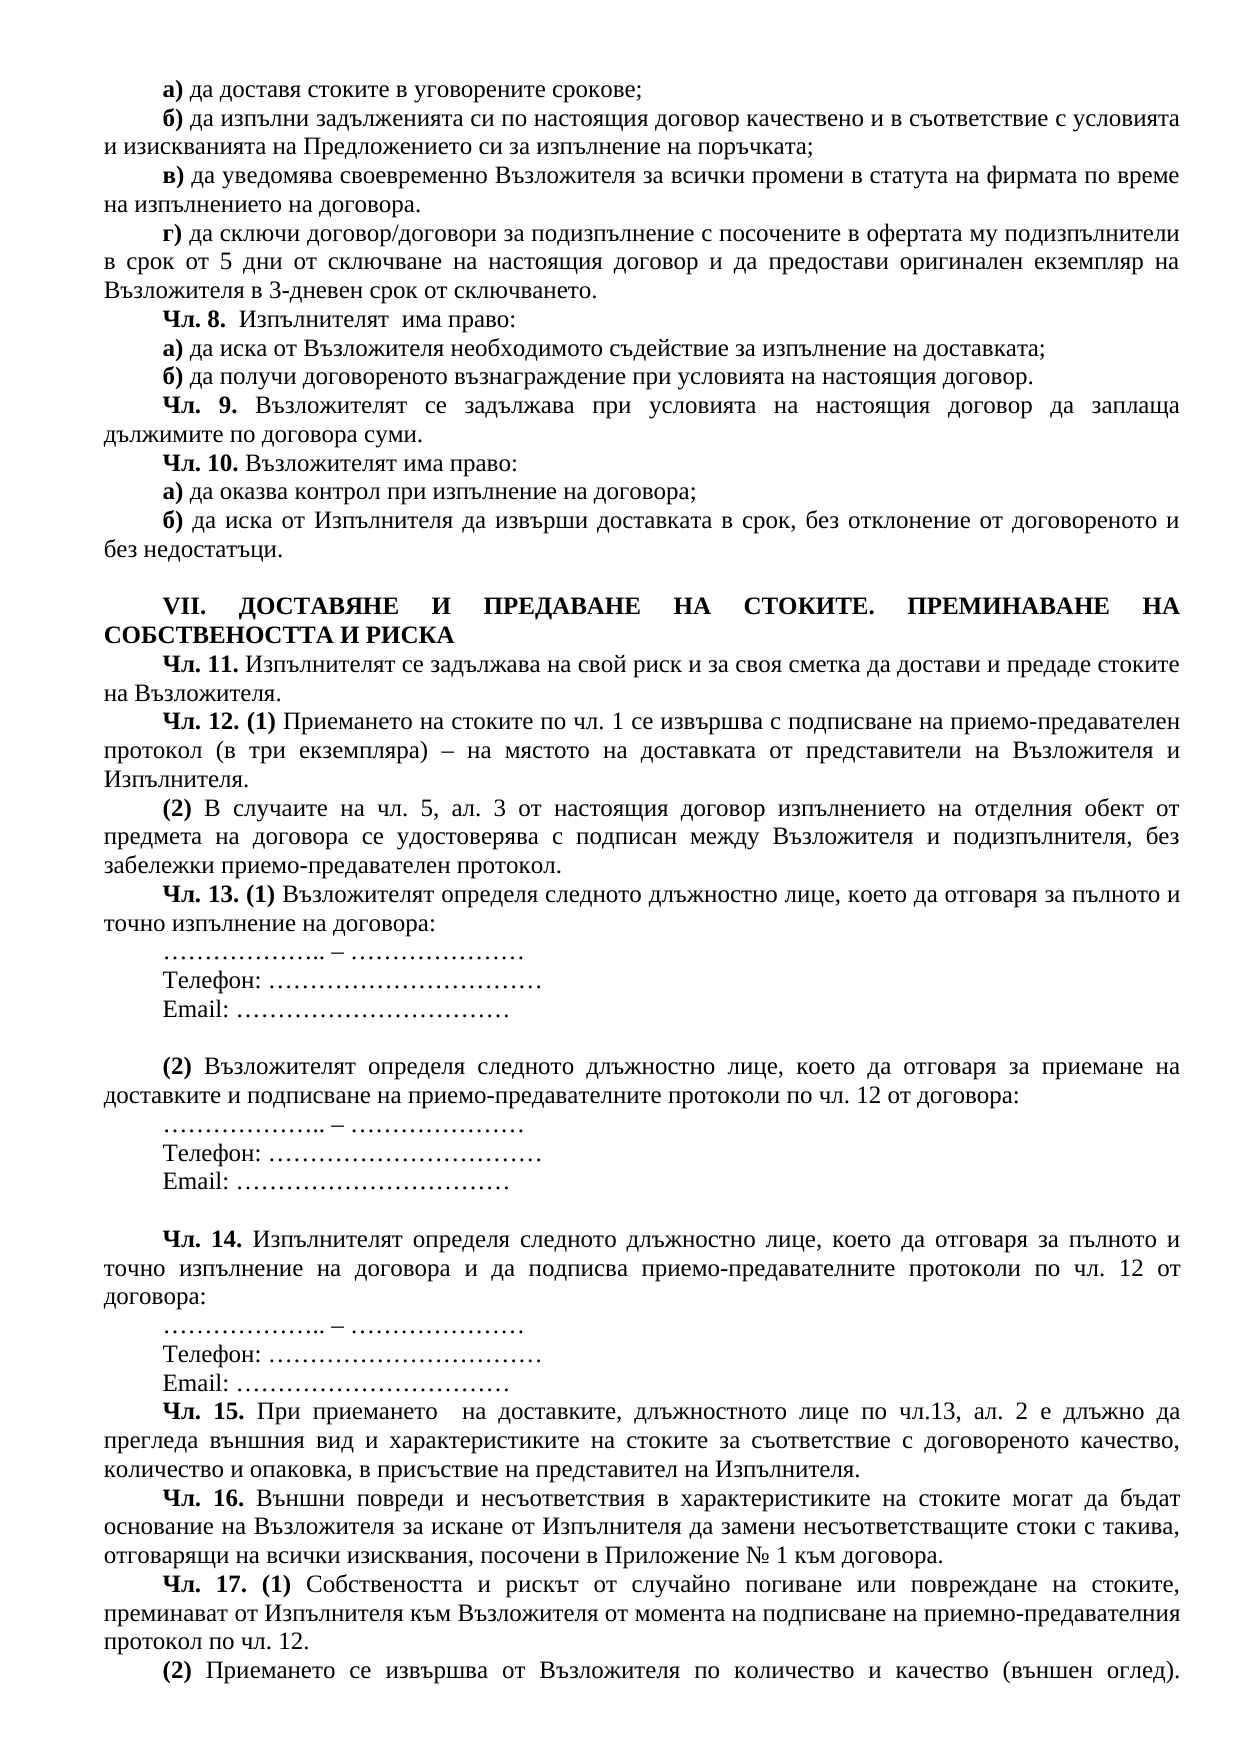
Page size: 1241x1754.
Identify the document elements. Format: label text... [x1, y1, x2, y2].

text а) да доставя стоките в уговорените срокове; [103, 74, 1181, 103]
text Чл. 17. (1) Собствеността и рискът от случайно погиване или повреждане на стоките, преминават от Изпълнителя към Възложителя от момента на подписване на приемно-предавателния протокол по чл. 12. [103, 1569, 1181, 1655]
text Чл. 11. Изпълнителят се задължава на свой риск и за своя сметка да достави и предаде стоките на Възложителя. [103, 649, 1181, 706]
text г) да сключи договор/договори за подизпълнение с посочените в офертата му подизпълнители в срок от 5 дни от сключване на настоящия договор и да предостави оригинален екземпляр на Възложителя в 3-дневен срок от сключването. [103, 218, 1181, 304]
text Телефон: …………………………… [162, 1138, 1181, 1166]
text Телефон: …………………………… [162, 1339, 1181, 1368]
text VII. ДОСТАВЯНЕ И ПРЕДАВАНЕ НА СТОКИТЕ. ПРЕМИНАВАНЕ НА СОБСТВЕНОСТТА И РИСКА [103, 591, 1181, 649]
text Email: …………………………… [162, 1166, 1181, 1195]
text ……………….. – ………………… [162, 1310, 1181, 1339]
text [103, 1655, 1181, 1684]
text ……………….. – ………………… [162, 1109, 1181, 1138]
text в) да уведомява своевременно Възложителя за всички промени в статута на фирмата по време на изпълнението на договора. [103, 160, 1181, 218]
text Чл. 15. При приемането на доставките, длъжностното лице по чл.13, ал. 2 е длъжно да прегледа външния вид и характеристиките на стоките за съответствие с договореното качество, количество и опаковка, в присъствие на представител на Изпълнителя. [103, 1396, 1181, 1483]
text б) да иска от Изпълнителя да извърши доставката в срок, без отклонение от договореното и без недостатъци. [103, 505, 1181, 563]
text (2) Възложителят определя следното длъжностно лице, което да отговаря за приемане на доставките и подписване на приемо-предавателните протоколи по чл. 12 от договора: [103, 1051, 1181, 1109]
text Чл. 8. Изпълнителят има право: [103, 304, 1181, 333]
text Email: …………………………… [162, 1368, 1181, 1396]
text (2) В случаите на чл. 5, ал. 3 от настоящия договор изпълнението на отделния обект от предмета на договора се удостоверява с подписан между Възложителя и подизпълнителя, без забележки приемо-предавателен протокол. [103, 793, 1181, 879]
text Чл. 9. Възложителят се задължава при условията на настоящия договор да заплаща дължимите по договора суми. [103, 390, 1181, 448]
text а) да иска от Възложителя необходимото съдействие за изпълнение на доставката; [103, 333, 1181, 361]
text Чл. 10. Възложителят има право: [103, 448, 1181, 476]
text Чл. 13. (1) Възложителят определя следното длъжностно лице, което да отговаря за пълното и точно изпълнение на договора: [103, 879, 1181, 936]
text Чл. 12. (1) Приемането на стоките по чл. 1 се извършва с подписване на приемо-предавателен протокол (в три екземпляра) – на мястото на доставката от представители на Възложителя и Изпълнителя. [103, 706, 1181, 793]
text Чл. 14. Изпълнителят определя следното длъжностно лице, което да отговаря за пълното и точно изпълнение на договора и да подписва приемо-предавателните протоколи по чл. 12 от договора: [103, 1224, 1181, 1310]
text Чл. 16. Външни повреди и несъответствия в характеристиките на стоките могат да бъдат основание на Възложителя за искане от Изпълнителя да замени несъответстващите стоки с такива, отговарящи на всички изисквания, посочени в Приложение № 1 към договора. [103, 1483, 1181, 1569]
text б) да получи договореното възнаграждение при условията на настоящия договор. [103, 361, 1181, 390]
text а) да оказва контрол при изпълнение на договора; [103, 476, 1181, 505]
text Email: …………………………… [162, 994, 1181, 1023]
text ……………….. – ………………… [162, 936, 1181, 965]
text Телефон: …………………………… [162, 965, 1181, 994]
text б) да изпълни задълженията си по настоящия договор качествено и в съответствие с условията и изискванията на Предложението си за изпълнение на поръчката; [103, 103, 1181, 160]
